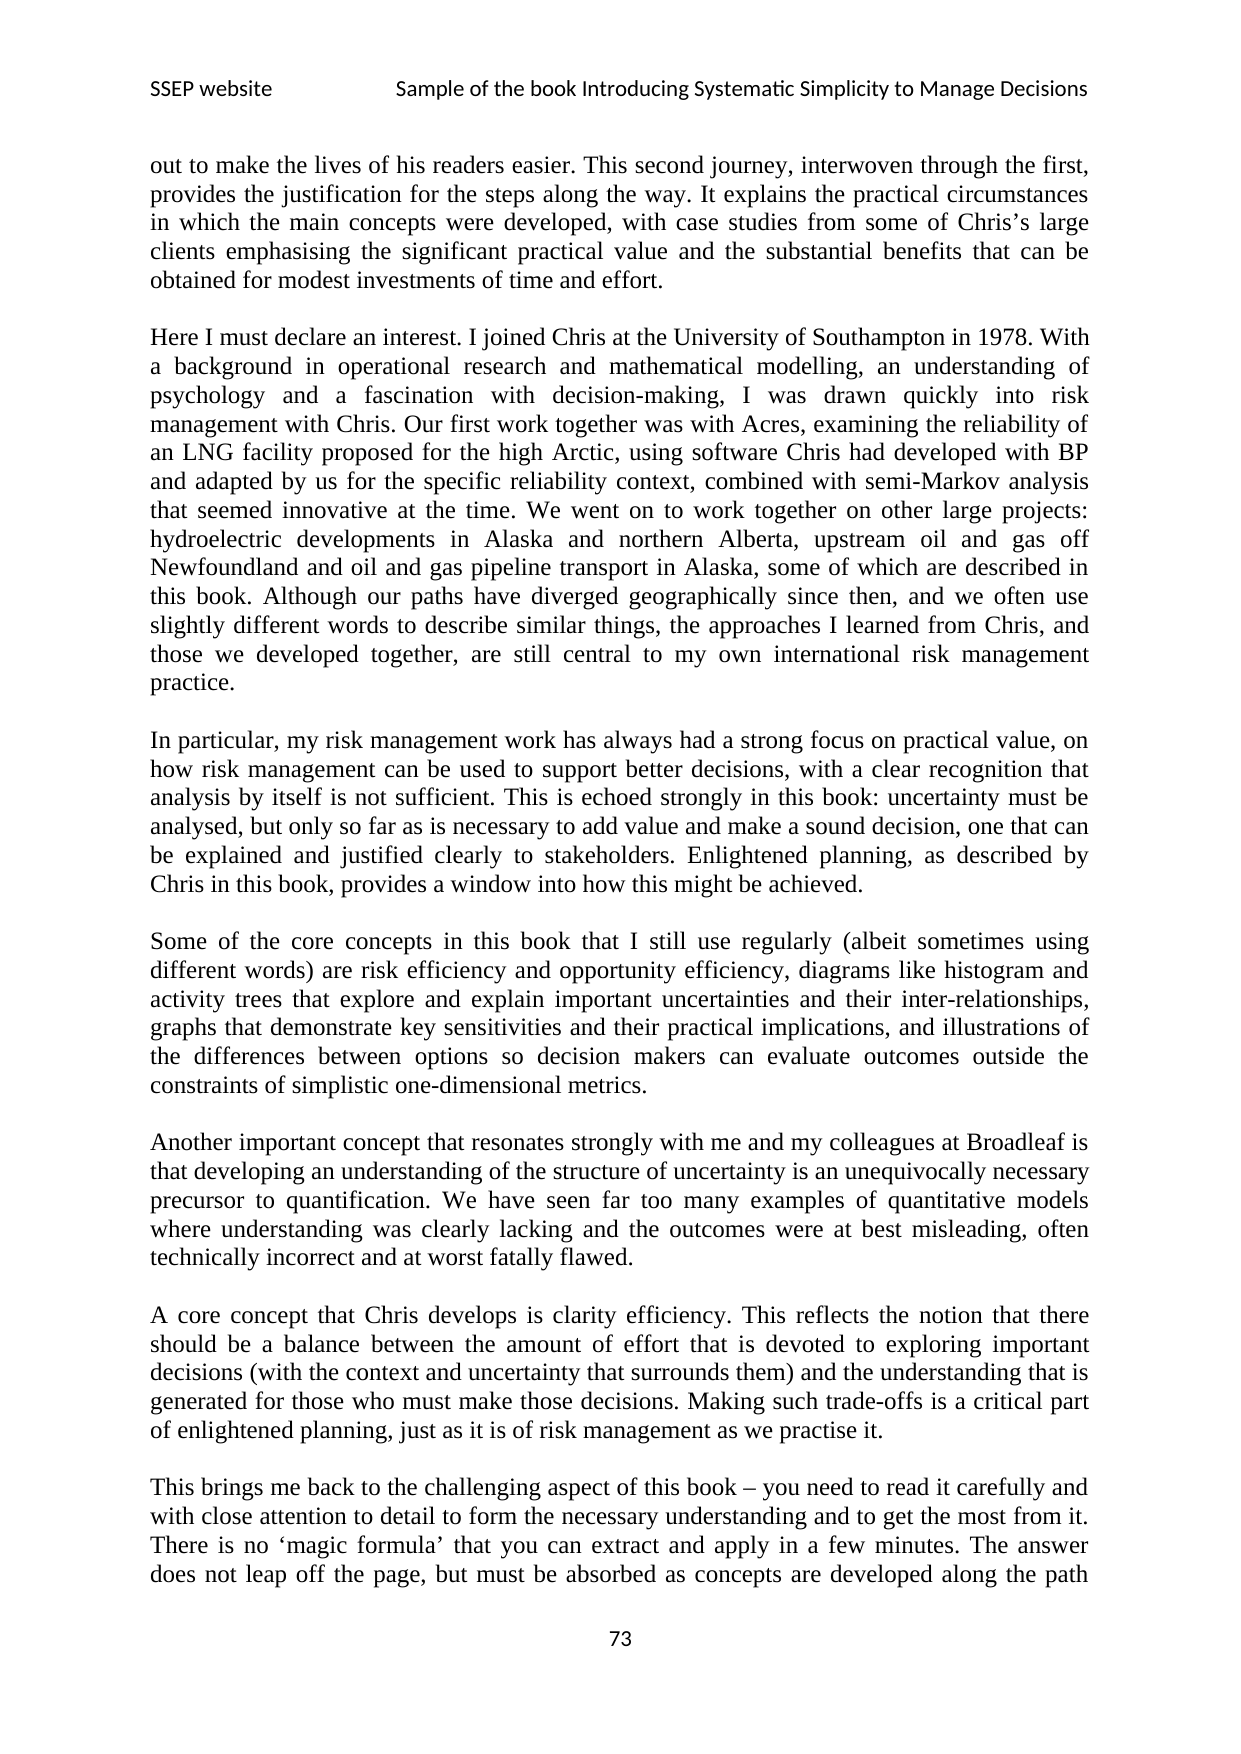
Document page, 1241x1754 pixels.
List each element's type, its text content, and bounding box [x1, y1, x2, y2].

text In particular, my risk management work has always had a strong focus on practical value, on how risk management can be used to support better decisions, with a clear recognition that analysis by itself is not sufficient. This is echoed strongly in this book: uncertainty must be analysed, but only so far as is necessary to add value and make a sound decision, one that can be explained and justified clearly to stakeholders. Enlightened planning, as described by Chris in this book, provides a window into how this might be achieved. [150, 725, 1090, 897]
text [150, 1472, 1090, 1587]
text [150, 150, 1090, 294]
text Here I must declare an interest. I joined Chris at the University of Southampton in 1978. With a background in operational research and mathematical modelling, an understanding of psychology and a fascination with decision-making, I was drawn quickly into risk management with Chris. Our first work together was with Acres, examining the reliability of an LNG facility proposed for the high Arctic, using software Chris had developed with BP and adapted by us for the specific reliability context, combined with semi-Markov analysis that seemed innovative at the time. We went on to work together on other large projects: hydroelectric developments in Alaska and northern Alberta, upstream oil and gas off Newfoundland and oil and gas pipeline transport in Alaska, some of which are described in this book. Although our paths have diverged geographically since then, and we often use slightly different words to describe similar things, the approaches I learned from Chris, and those we developed together, are still central to my own international risk management practice. [150, 322, 1090, 696]
text A core concept that Chris develops is clarity efficiency. This reflects the notion that there should be a balance between the amount of effort that is devoted to exploring important decisions (with the context and uncertainty that surrounds them) and the understanding that is generated for those who must make those decisions. Making such trade-offs is a critical part of enlightened planning, just as it is of risk management as we practise it. [150, 1300, 1090, 1444]
text Another important concept that resonates strongly with me and my colleagues at Broadleaf is that developing an understanding of the structure of uncertainty is an unequivocally necessary precursor to quantification. We have seen far too many examples of quantitative models where understanding was clearly lacking and the outcomes were at best misleading, often technically incorrect and at worst fatally flawed. [150, 1127, 1090, 1271]
text Some of the core concepts in this book that I still use regularly (albeit sometimes using different words) are risk efficiency and opportunity efficiency, diagrams like histogram and activity trees that explore and explain important uncertainties and their inter-relationships, graphs that demonstrate key sensitivities and their practical implications, and illustrations of the differences between options so decision makers can evaluate outcomes outside the constraints of simplistic one-dimensional metrics. [150, 926, 1090, 1099]
